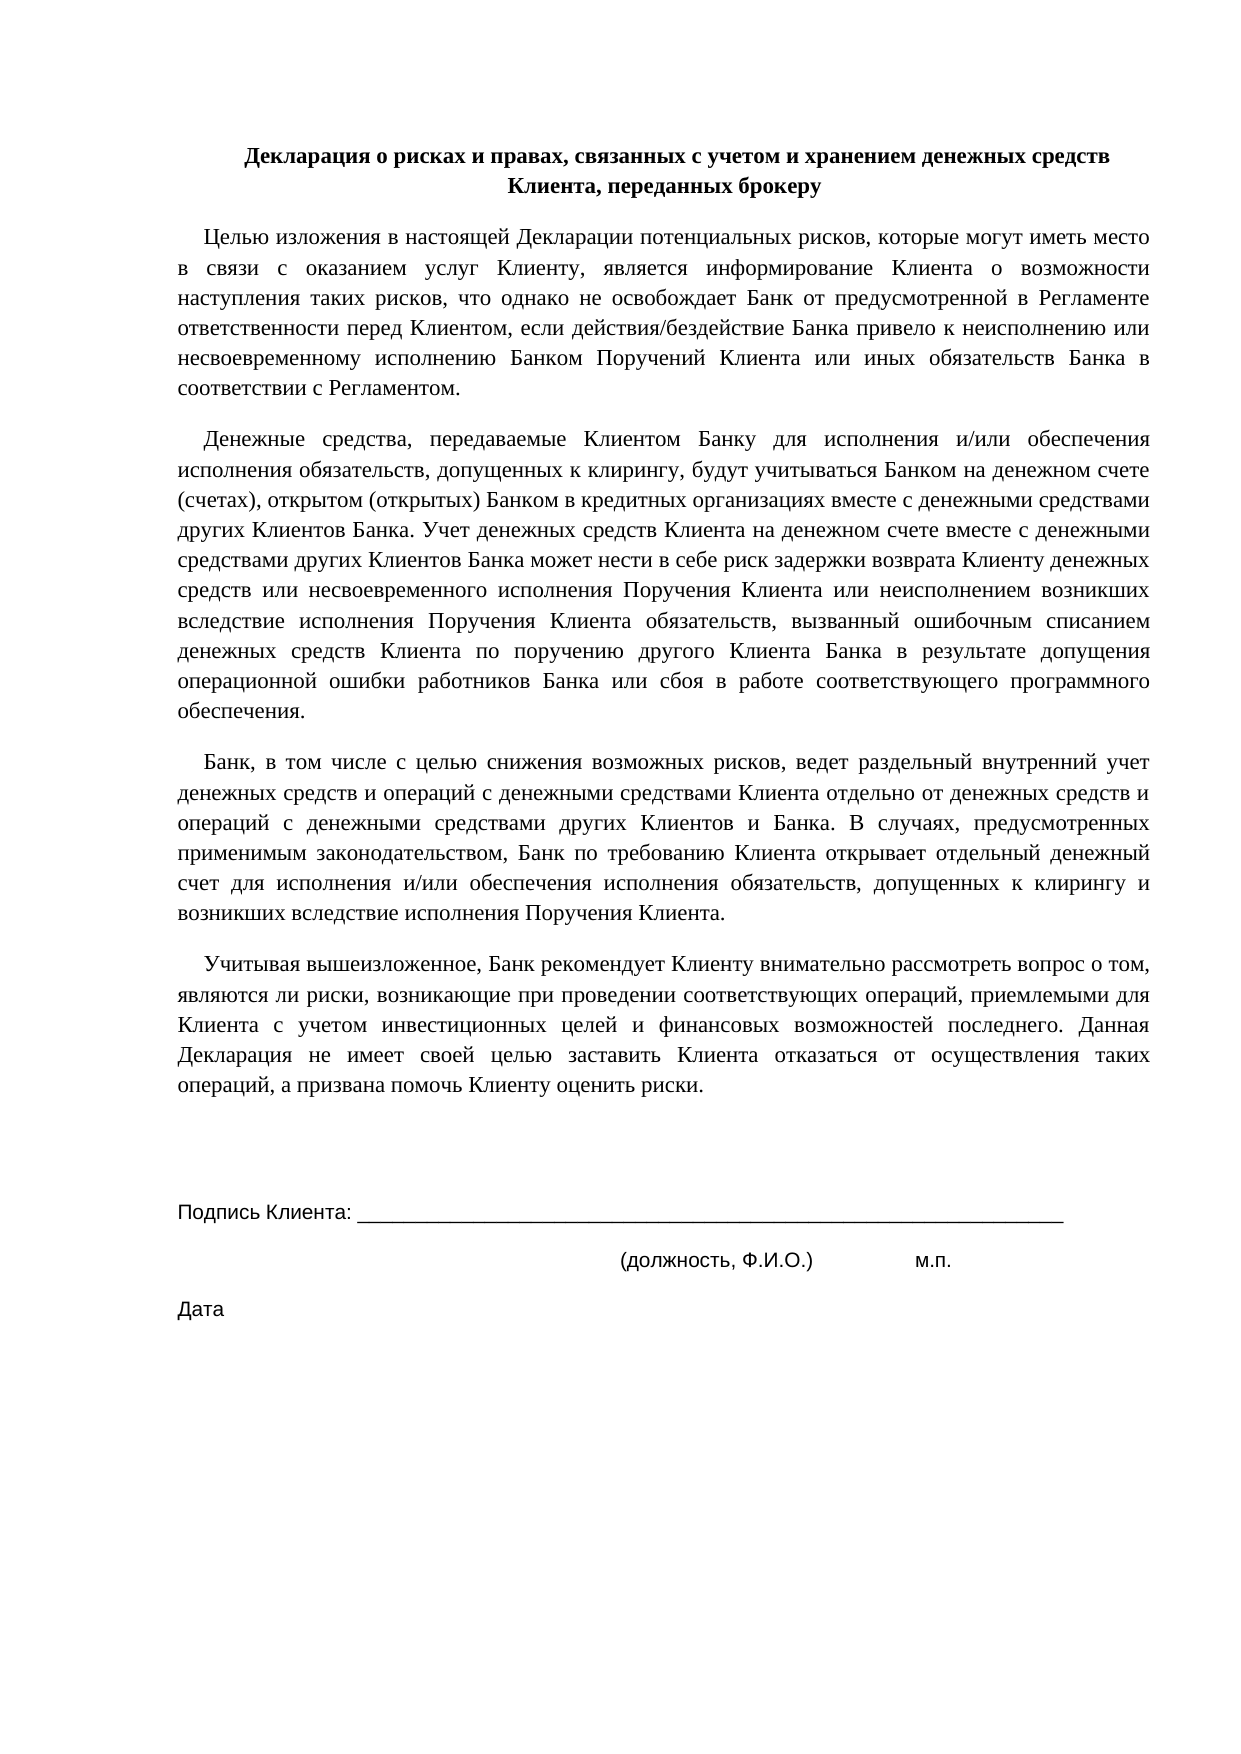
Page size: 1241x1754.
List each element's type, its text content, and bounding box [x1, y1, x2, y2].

text Денежные средства, передаваемые Клиентом Банку для исполнения и/или обеспечения исполнения обязательств, допущенных к клирингу, будут учитываться Банком на денежном счете (счетах), открытом (открытых) Банком в кредитных организациях вместе с денежными средствами других Клиентов Банка. Учет денежных средств Клиента на денежном счете вместе с денежными средствами других Клиентов Банка может нести в себе риск задержки возврата Клиенту денежных средств или несвоевременного исполнения Поручения Клиента или неисполнением возникших вследствие исполнения Поручения Клиента обязательств, вызванный ошибочным списанием денежных средств Клиента по поручению другого Клиента Банка в результате допущения операционной ошибки работников Банка или сбоя в работе соответствующего программного обеспечения. [177, 425, 1152, 724]
text Учитывая вышеизложенное, Банк рекомендует Клиенту внимательно рассмотреть вопрос о том, являются ли риски, возникающие при проведении соответствующих операций, приемлемыми для Клиента с учетом инвестиционных целей и финансовых возможностей последнего. Данная Декларация не имеет своей целью заставить Клиента отказаться от осуществления таких операций, а призвана помочь Клиенту оценить риски. [177, 950, 1152, 1098]
text (должность, Ф.И.О.) м.п. [177, 1248, 1152, 1272]
text Банк, в том числе с целью снижения возможных рисков, ведет раздельный внутренний учет денежных средств и операций с денежными средствами Клиента отдельно от денежных средств и операций с денежными средствами других Клиентов и Банка. В случаях, предусмотренных применимым законодательством, Банк по требованию Клиента открывает отдельный денежный счет для исполнения и/или обеспечения исполнения обязательств, допущенных к клирингу и возникших вследствие исполнения Поручения Клиента. [177, 748, 1152, 926]
text Декларация о рисках и правах, связанных с учетом и хранением денежных средств Клиента, переданных брокеру [177, 142, 1152, 199]
text Дата [177, 1296, 1152, 1320]
text Подпись Клиента: _____________________________________________________________ [177, 1200, 1152, 1224]
text Целью изложения в настоящей Декларации потенциальных рисков, которые могут иметь место в связи с оказанием услуг Клиенту, является информирование Клиента о возможности наступления таких рисков, что однако не освобождает Банк от предусмотренной в Регламенте ответственности перед Клиентом, если действия/бездействие Банка привело к неисполнению или несвоевременному исполнению Банком Поручений Клиента или иных обязательств Банка в соответствии с Регламентом. [177, 223, 1152, 401]
